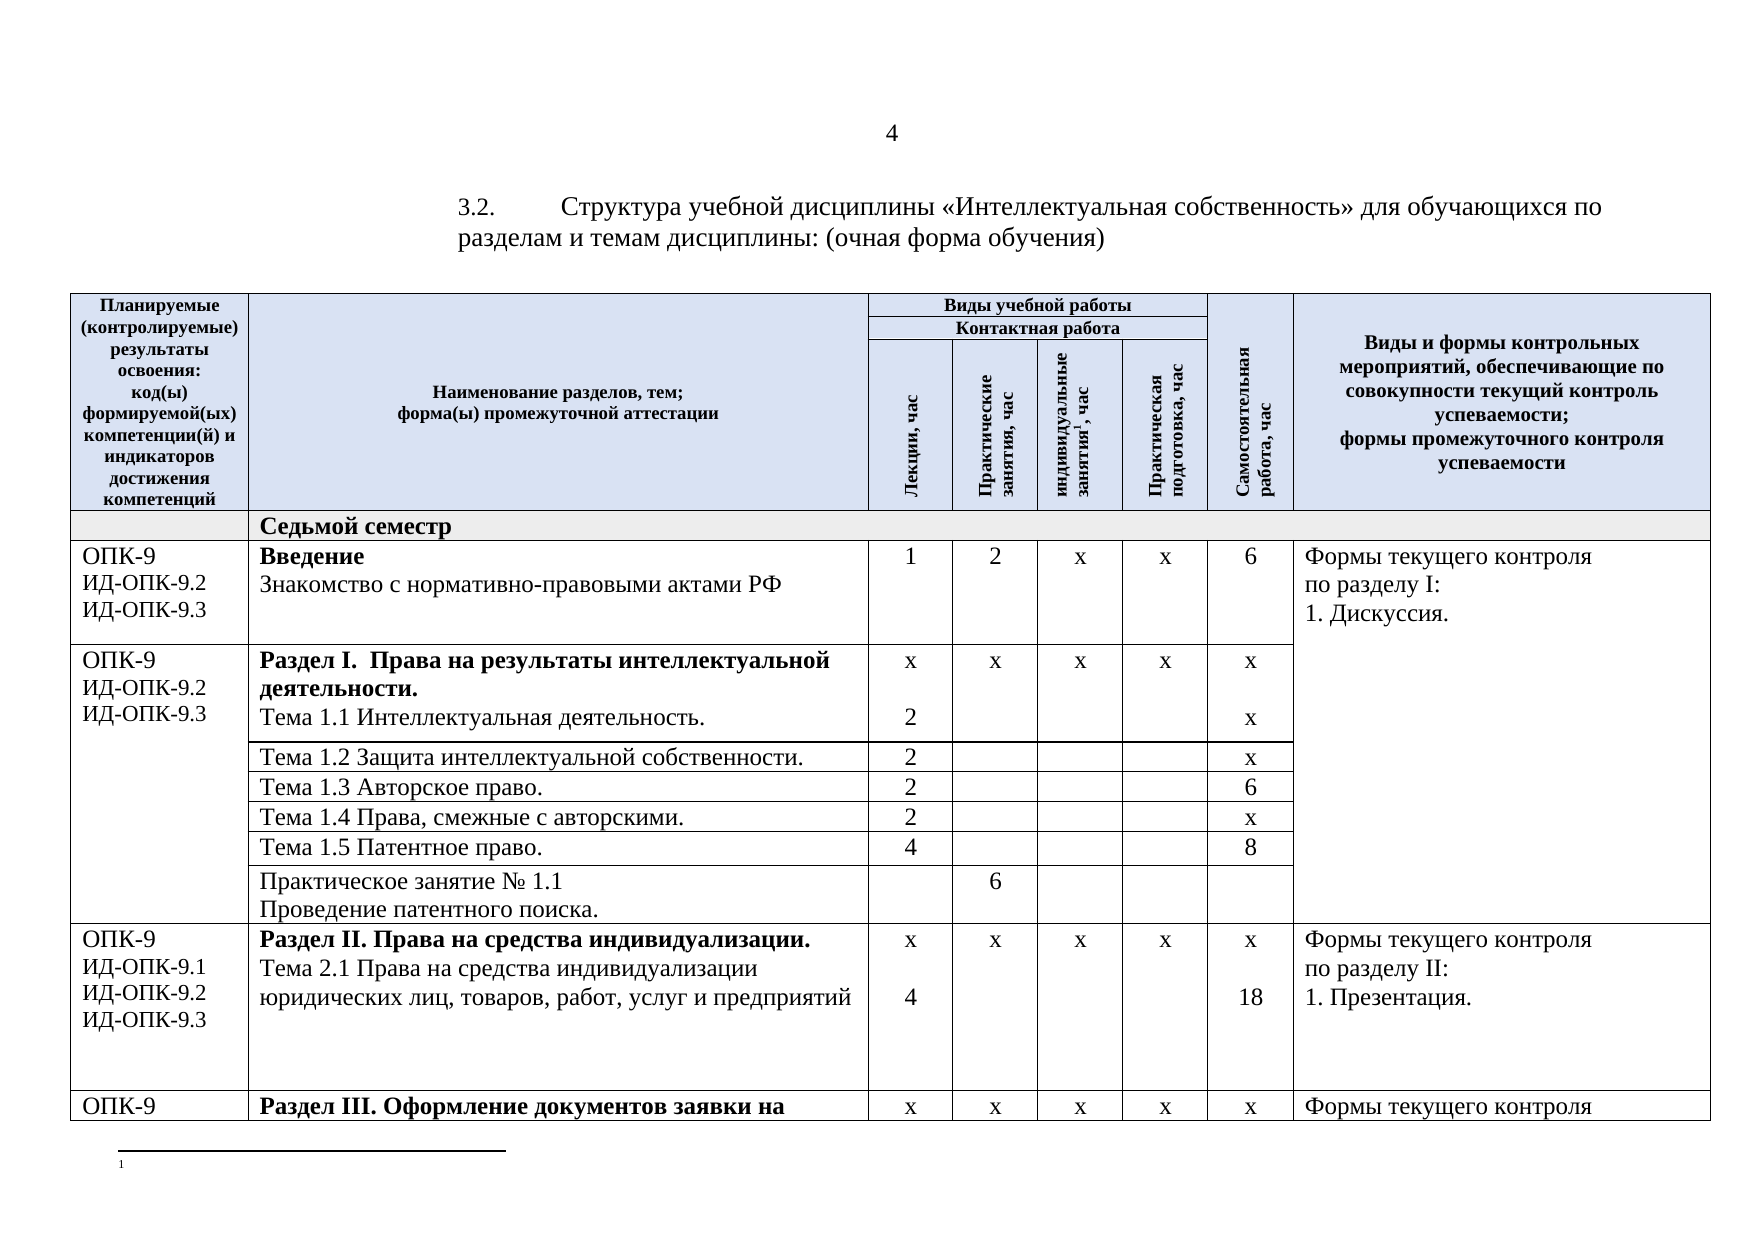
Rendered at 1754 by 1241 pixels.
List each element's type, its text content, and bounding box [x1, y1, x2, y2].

table_cell [1208, 866, 1293, 923]
table_cell [1038, 772, 1122, 801]
table_cell 6 [1208, 772, 1293, 801]
table_cell х х [1208, 645, 1293, 741]
table_cell х [953, 924, 1037, 1090]
table_cell Тема 1.5 Патентное право. [249, 832, 868, 865]
table_cell х 2 [869, 645, 952, 741]
table_cell [1123, 772, 1207, 801]
table_cell [953, 743, 1037, 771]
table_cell х 18 [1208, 924, 1293, 1090]
table_header Наименование разделов, тем; форма(ы) промежуточной аттестации [249, 294, 868, 510]
table_cell х [1038, 645, 1122, 741]
table_cell Раздел I. Права на результаты интеллектуальной деятельности. Тема 1.1 Интеллектуальная деятельность. [249, 645, 868, 741]
table_cell х [1123, 541, 1207, 644]
table_cell х [1123, 924, 1207, 1090]
table_cell [953, 802, 1037, 831]
subtitle Структура учебной дисциплины «Интеллектуальная собственность» для обучающихся по разделам и темам дисциплины: (очная форма обучения) [458, 190, 1665, 252]
table_cell [1038, 802, 1122, 831]
table_cell [1038, 743, 1122, 771]
table_cell х 19 [1208, 1091, 1293, 1119]
table_cell х [1038, 1091, 1122, 1119]
table_cell х [953, 645, 1037, 741]
table_cell ОПК-9 ИД-ОПК-9.2 ИД-ОПК-9.3 [71, 645, 248, 923]
table_cell х [953, 1091, 1037, 1119]
table_header Самостоятельная работа, час [1208, 294, 1293, 510]
table_cell 2 [869, 802, 952, 831]
table_cell 2 [869, 743, 952, 771]
table_cell Раздел II. Права на средства индивидуализации. Тема 2.1 Права на средства индивидуализации юридических лиц, товаров, работ, услуг и предприятий [249, 924, 868, 1090]
table_cell х [1208, 743, 1293, 771]
table_cell [1038, 866, 1122, 923]
table_header Планируемые (контролируемые) результаты освоения: код(ы) формируемой(ых) компетенции(й) и индикаторов достижения компетенций [71, 294, 248, 510]
table_cell Практическое занятие № 1.1 Проведение патентного поиска. [249, 866, 868, 923]
table_cell х [1123, 1091, 1207, 1119]
table_cell Тема 1.2 Защита интеллектуальной собственности. [249, 743, 868, 771]
table_cell [1123, 832, 1207, 865]
table_cell 6 [953, 866, 1037, 923]
table_cell ОПК-9 ИД-ОПК-9.2 ИД-ОПК-9.3 [71, 541, 248, 644]
table_cell Тема 1.4 Права, смежные с авторскими. [249, 802, 868, 831]
table_cell 2 [953, 541, 1037, 644]
table_cell Формы текущего контроля по разделу III: 1. Дискуссия. 2. Письменный отчет. [1294, 1091, 1710, 1119]
table_header Виды учебной работы [869, 294, 1207, 316]
table_cell 2 [869, 772, 952, 801]
table_cell х [1208, 802, 1293, 831]
table_cell Практическая подготовка, час [1123, 340, 1207, 510]
table_cell ОПК-9 ИД-ОПК-9.1 ИД-ОПК-9.2 ИД-ОПК-9.3 [71, 924, 248, 1090]
table_cell Тема 1.3 Авторское право. [249, 772, 868, 801]
table_cell 4 [869, 832, 952, 865]
table_cell [1123, 866, 1207, 923]
table_cell [71, 511, 248, 540]
table_cell [953, 832, 1037, 865]
table_cell Введение Знакомство с нормативно-правовыми актами РФ [249, 541, 868, 644]
table_cell х [1123, 645, 1207, 741]
table_cell х [869, 1091, 952, 1119]
table_cell Формы текущего контроля по разделу II: 1. Презентация. [1294, 924, 1710, 1090]
table_cell 6 [1208, 541, 1293, 644]
table_cell [1123, 743, 1207, 771]
table_cell х [1038, 541, 1122, 644]
table_cell [869, 866, 952, 923]
table_cell Лабораторные работы/ индивидуальные занятия, час [1038, 340, 1122, 510]
table_cell [1038, 832, 1122, 865]
table_header Виды и формы контрольных мероприятий, обеспечивающие по совокупности текущий контроль успеваемости; формы промежуточного контроля успеваемости [1294, 294, 1710, 510]
table_cell Контактная работа [869, 317, 1207, 338]
table_cell Раздел III. Оформление документов заявки на изобретение Тема 3.1. Формирование комплекта документов заявки на изобретение. [249, 1091, 868, 1119]
table_cell х 4 [869, 924, 952, 1090]
table_cell 1 [869, 541, 952, 644]
table_cell 8 [1208, 832, 1293, 865]
table_cell [953, 772, 1037, 801]
table_cell Седьмой семестр [249, 511, 1710, 540]
table_cell Формы текущего контроля по разделу I: 1. Дискуссия. [1294, 541, 1710, 923]
table_cell Практические занятия, час [953, 340, 1037, 510]
table_cell х [1038, 924, 1122, 1090]
table_cell Лекции, час [869, 340, 952, 510]
table_cell [1123, 802, 1207, 831]
table_cell ОПК-9 ИД-ОПК-9.1 ИД-ОПК-9.2 ИД-ОПК-9.3 [71, 1091, 248, 1119]
